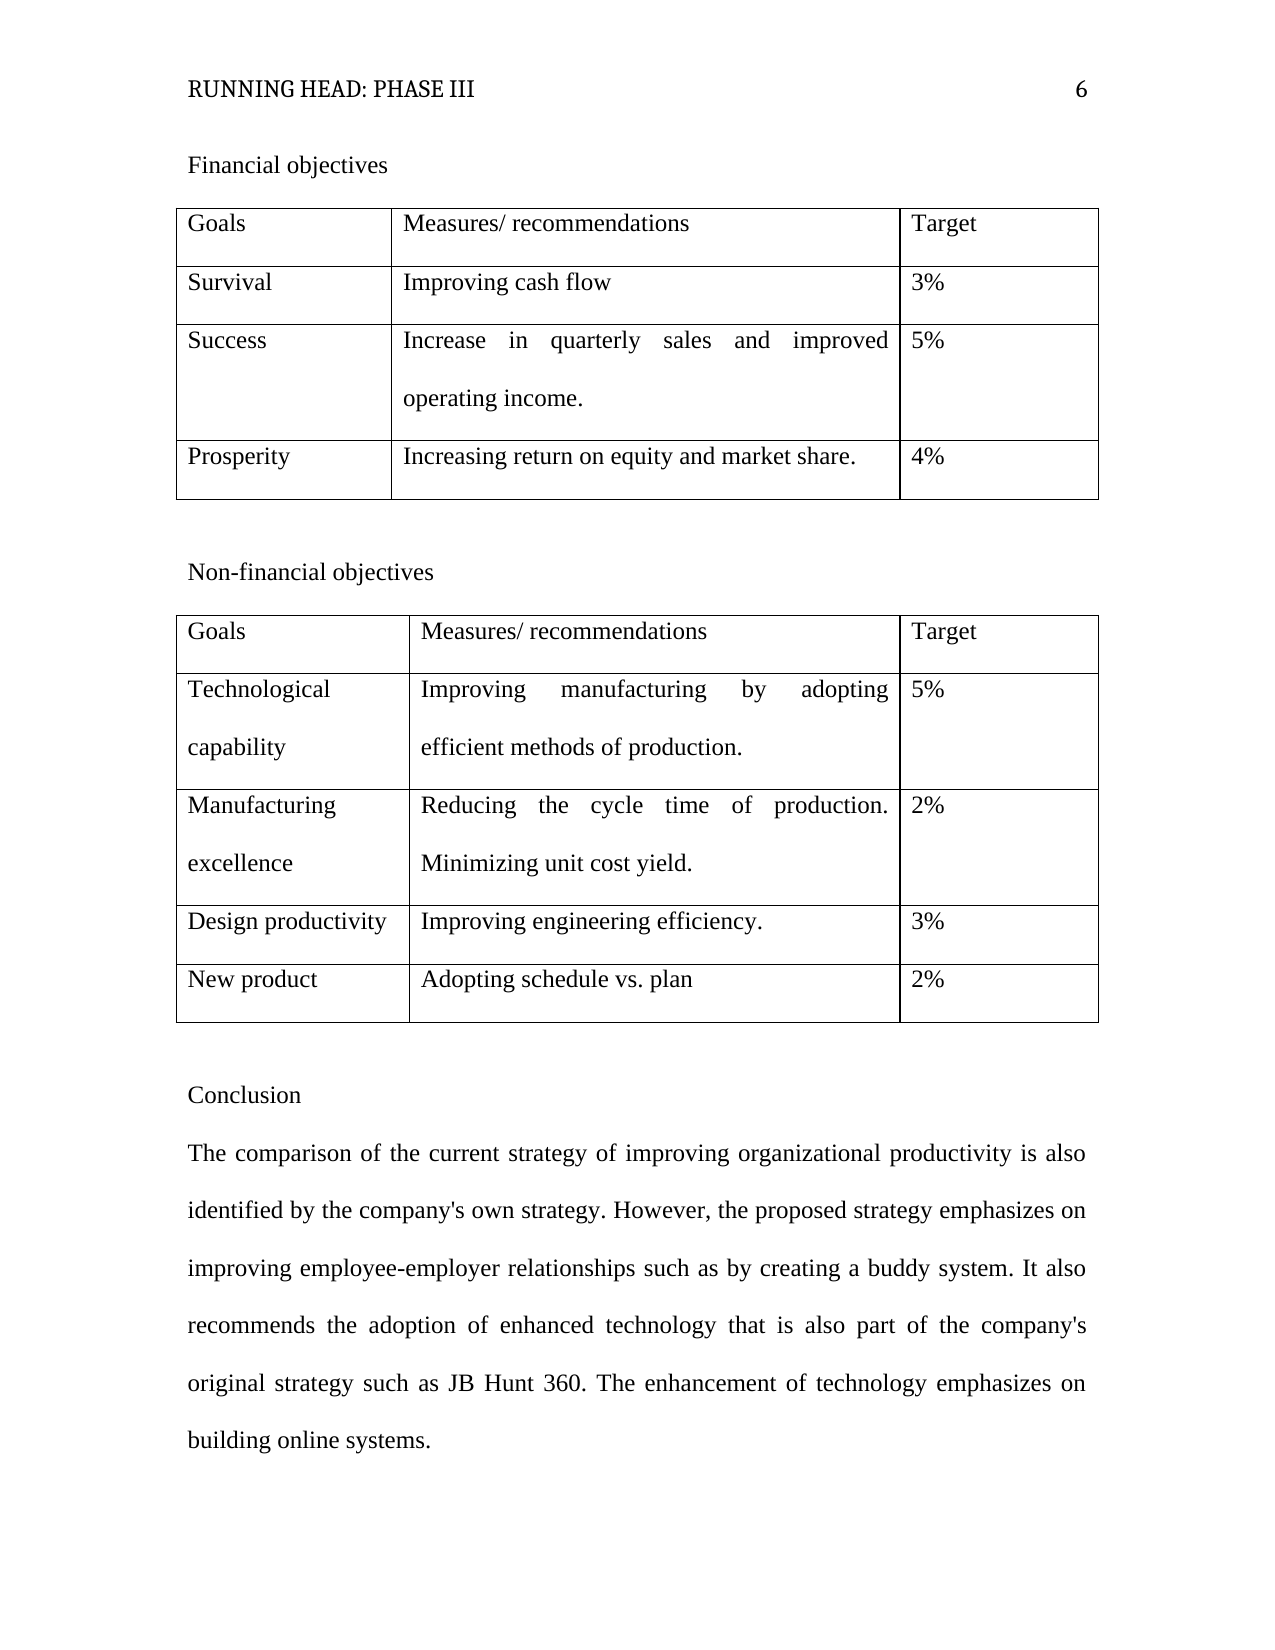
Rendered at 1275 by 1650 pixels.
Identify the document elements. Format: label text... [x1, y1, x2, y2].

table_cell Reducing the cycle time of production. Minimizing unit cost yield. [410, 790, 899, 905]
table_header Target [901, 209, 1098, 266]
table_cell Survival [177, 267, 391, 324]
table_header Goals [177, 209, 391, 266]
table_header Goals [177, 616, 409, 673]
text The comparison of the current strategy of improving organizational productivity is also identified by the company's own strategy. However, the proposed strategy emphasizes on improving employee-employer relationships such as by creating a buddy system. It also recommends the adoption of enhanced technology that is also part of the company's original strategy such as JB Hunt 360. The enhancement of technology emphasizes on building online systems. [187, 1138, 1087, 1454]
table_cell 3% [901, 267, 1098, 324]
table_cell 5% [901, 325, 1098, 440]
table_cell Adopting schedule vs. plan [410, 965, 899, 1022]
table_cell Improving engineering efficiency. [410, 906, 899, 963]
table_cell Design productivity [177, 906, 409, 963]
text Financial objectives [187, 150, 1087, 179]
table_header Measures/ recommendations [410, 616, 899, 673]
table_cell Manufacturing excellence [177, 790, 409, 905]
text Non-financial objectives [187, 557, 1087, 586]
table_cell Improving cash flow [392, 267, 899, 324]
table_cell 2% [901, 790, 1098, 905]
table_cell Success [177, 325, 391, 440]
table_cell 4% [901, 441, 1098, 499]
table_cell Increase in quarterly sales and improved operating income. [392, 325, 899, 440]
table_cell 2% [901, 965, 1098, 1022]
table_header Measures/ recommendations [392, 209, 899, 266]
table_cell Technological capability [177, 674, 409, 789]
table_cell 3% [901, 906, 1098, 963]
table_cell Increasing return on equity and market share. [392, 441, 899, 499]
table_cell Prosperity [177, 441, 391, 499]
text Conclusion [187, 1081, 1087, 1109]
table_cell 5% [901, 674, 1098, 789]
table_header Target [901, 616, 1098, 673]
table_cell New product [177, 965, 409, 1022]
table_cell Improving manufacturing by adopting efficient methods of production. [410, 674, 899, 789]
